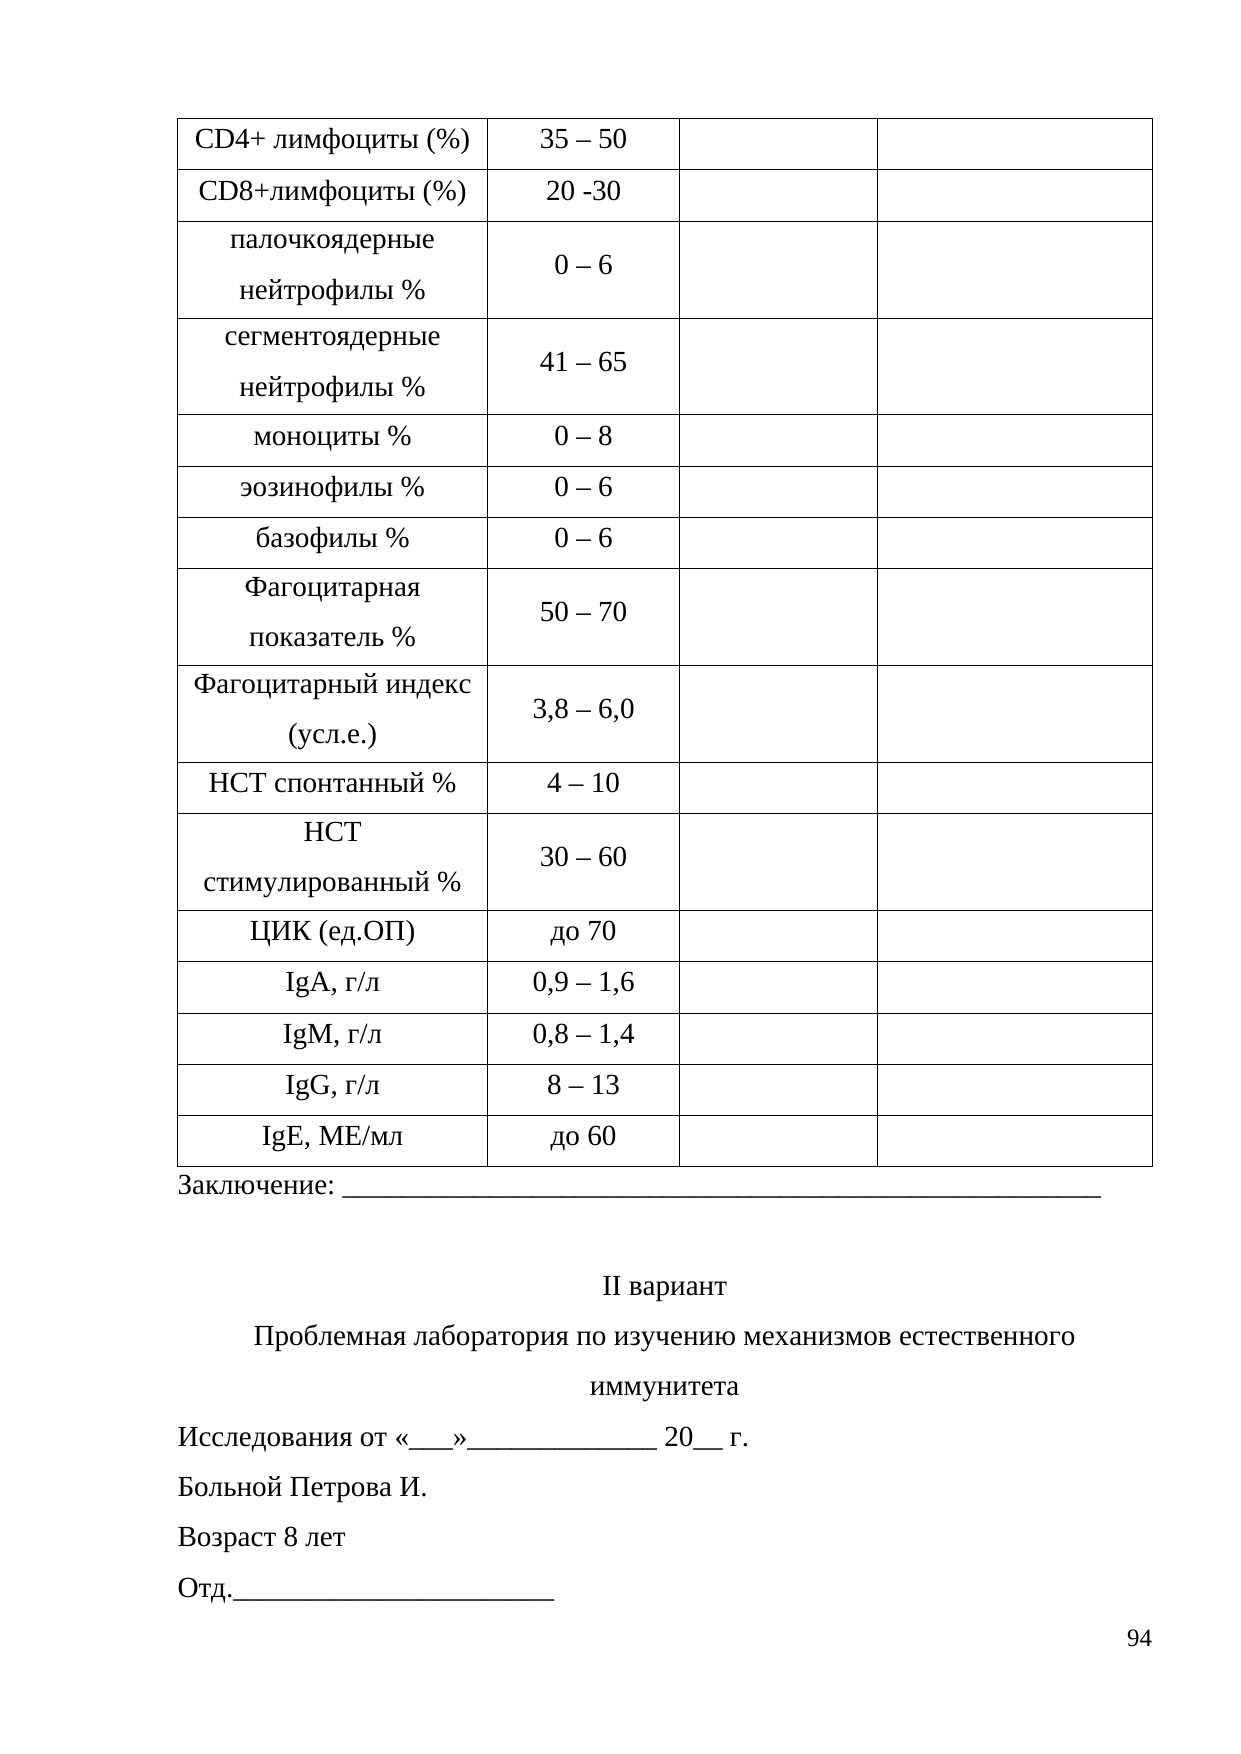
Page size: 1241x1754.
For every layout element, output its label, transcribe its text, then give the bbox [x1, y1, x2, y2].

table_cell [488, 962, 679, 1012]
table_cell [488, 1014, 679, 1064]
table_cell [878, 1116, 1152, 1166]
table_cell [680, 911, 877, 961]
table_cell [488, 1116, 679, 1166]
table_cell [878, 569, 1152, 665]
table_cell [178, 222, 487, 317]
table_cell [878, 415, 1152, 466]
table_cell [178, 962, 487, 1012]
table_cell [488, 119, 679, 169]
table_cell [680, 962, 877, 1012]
list Больной Петрова И. [177, 1469, 1152, 1503]
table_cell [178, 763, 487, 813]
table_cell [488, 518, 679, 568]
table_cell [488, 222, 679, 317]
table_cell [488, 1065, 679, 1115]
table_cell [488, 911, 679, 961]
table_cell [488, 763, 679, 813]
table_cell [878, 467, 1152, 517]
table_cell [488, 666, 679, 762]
list Заключение: ____________________________________________________ [177, 1167, 1152, 1201]
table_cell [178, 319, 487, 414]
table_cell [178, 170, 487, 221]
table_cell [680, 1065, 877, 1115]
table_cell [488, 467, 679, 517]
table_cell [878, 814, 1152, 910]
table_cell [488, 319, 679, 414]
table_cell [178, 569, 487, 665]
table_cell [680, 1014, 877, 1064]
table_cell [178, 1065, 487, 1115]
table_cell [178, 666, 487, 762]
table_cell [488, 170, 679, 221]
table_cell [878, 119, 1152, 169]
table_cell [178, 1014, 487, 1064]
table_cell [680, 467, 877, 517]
list Проблемная лаборатория по изучению механизмов естественного иммунитета [177, 1318, 1152, 1402]
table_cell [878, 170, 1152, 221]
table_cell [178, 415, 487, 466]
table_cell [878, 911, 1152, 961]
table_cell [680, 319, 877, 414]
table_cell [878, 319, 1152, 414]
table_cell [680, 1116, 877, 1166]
list Возраст 8 лет [177, 1519, 1152, 1553]
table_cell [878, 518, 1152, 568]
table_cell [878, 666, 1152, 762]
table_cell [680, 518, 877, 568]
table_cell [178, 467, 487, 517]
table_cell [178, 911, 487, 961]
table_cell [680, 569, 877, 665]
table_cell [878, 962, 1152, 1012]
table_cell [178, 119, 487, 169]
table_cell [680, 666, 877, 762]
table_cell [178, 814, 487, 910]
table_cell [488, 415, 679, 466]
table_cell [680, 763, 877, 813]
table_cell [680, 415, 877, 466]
list II вариант [177, 1268, 1152, 1301]
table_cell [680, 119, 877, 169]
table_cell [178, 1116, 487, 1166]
list Исследования от «___»_____________ 20__ г. [177, 1419, 1152, 1452]
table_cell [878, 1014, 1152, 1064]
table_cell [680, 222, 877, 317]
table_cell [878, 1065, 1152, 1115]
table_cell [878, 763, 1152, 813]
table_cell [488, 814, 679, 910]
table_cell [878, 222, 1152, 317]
list Отд.______________________ [177, 1570, 1152, 1603]
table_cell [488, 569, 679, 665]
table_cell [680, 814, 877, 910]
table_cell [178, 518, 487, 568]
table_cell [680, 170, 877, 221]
